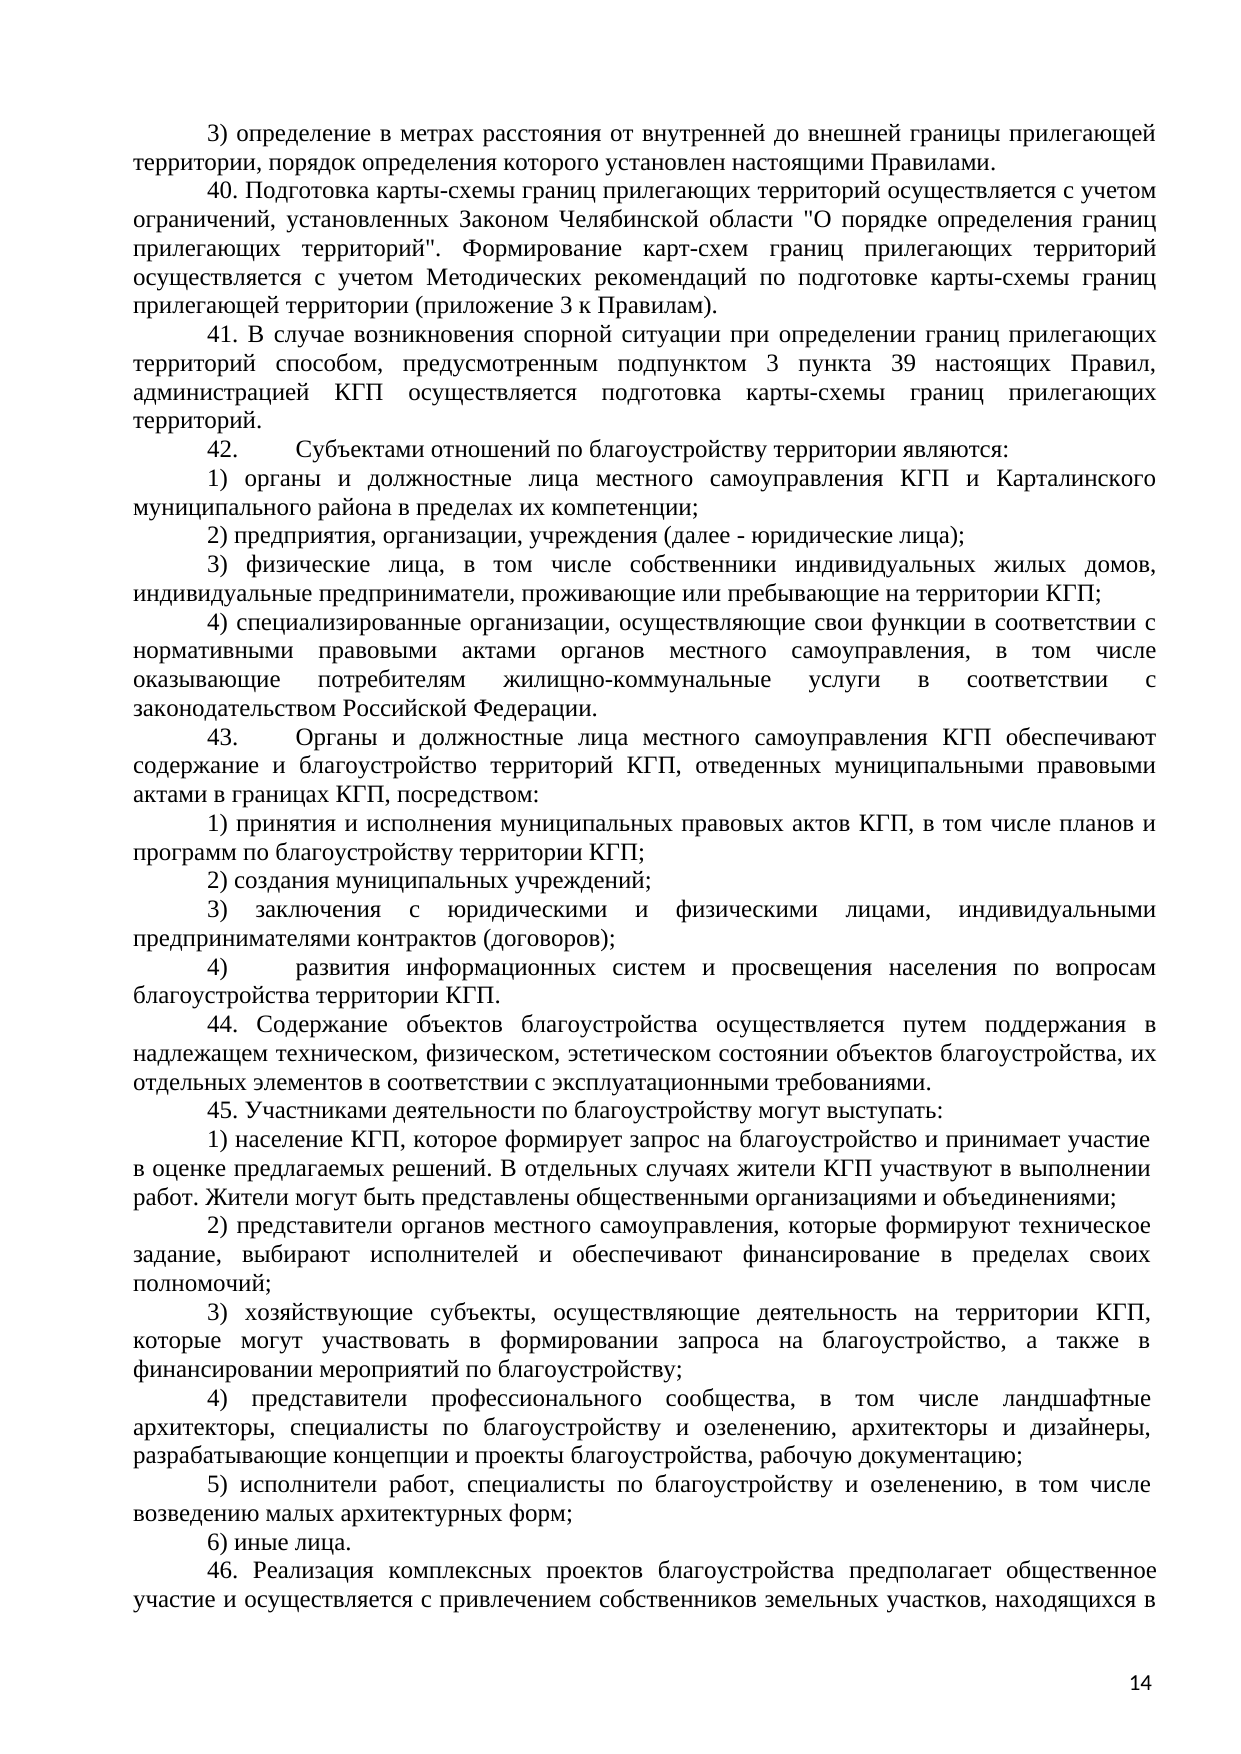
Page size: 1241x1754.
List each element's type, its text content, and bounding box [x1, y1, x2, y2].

text 45. Участниками деятельности по благоустройству могут выступать: [133, 1096, 1157, 1124]
text 42. Субъектами отношений по благоустройству территории являются: [133, 434, 1157, 463]
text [133, 1556, 1157, 1613]
text 43. Органы и должностные лица местного самоуправления КГП обеспечивают содержание и благоустройство территорий КГП, отведенных муниципальными правовыми актами в границах КГП, посредством: [133, 722, 1157, 808]
text 4) развития информационных систем и просвещения населения по вопросам благоустройства территории КГП. [133, 952, 1157, 1009]
text 44. Содержание объектов благоустройства осуществляется путем поддержания в надлежащем техническом, физическом, эстетическом состоянии объектов благоустройства, их отдельных элементов в соответствии с эксплуатационными требованиями. [133, 1009, 1157, 1096]
text 2) создания муниципальных учреждений; [133, 866, 1157, 894]
text 40. Подготовка карты-схемы границ прилегающих территорий осуществляется с учетом ограничений, установленных Законом Челябинской области "О порядке определения границ прилегающих территорий". Формирование карт-схем границ прилегающих территорий осуществляется с учетом Методических рекомендаций по подготовке карты-схемы границ прилегающей территории (приложение 3 к Правилам). [133, 176, 1157, 319]
text 4) представители профессионального сообщества, в том числе ландшафтные архитекторы, специалисты по благоустройству и озеленению, архитекторы и дизайнеры, разрабатывающие концепции и проекты благоустройства, рабочую документацию; [133, 1383, 1152, 1469]
text 5) исполнители работ, специалисты по благоустройству и озеленению, в том числе возведению малых архитектурных форм; [133, 1469, 1152, 1527]
text 1) население КГП, которое формирует запрос на благоустройство и принимает участие в оценке предлагаемых решений. В отдельных случаях жители КГП участвуют в выполнении работ. Жители могут быть представлены общественными организациями и объединениями; [133, 1124, 1152, 1211]
text 2) предприятия, организации, учреждения (далее - юридические лица); [133, 521, 1157, 549]
text 41. В случае возникновения спорной ситуации при определении границ прилегающих территорий способом, предусмотренным подпунктом 3 пункта 39 настоящих Правил, администрацией КГП осуществляется подготовка карты-схемы границ прилегающих территорий. [133, 319, 1157, 434]
text 3) определение в метрах расстояния от внутренней до внешней границы прилегающей территории, порядок определения которого установлен настоящими Правилами. [133, 118, 1157, 176]
text 2) представители органов местного самоуправления, которые формируют техническое задание, выбирают исполнителей и обеспечивают финансирование в пределах своих полномочий; [133, 1211, 1152, 1297]
text 1) органы и должностные лица местного самоуправления КГП и Карталинского муниципального района в пределах их компетенции; [133, 463, 1157, 521]
text 4) специализированные организации, осуществляющие свои функции в соответствии с нормативными правовыми актами органов местного самоуправления, в том числе оказывающие потребителям жилищно-коммунальные услуги в соответствии с законодательством Российской Федерации. [133, 607, 1157, 722]
text 3) хозяйствующие субъекты, осуществляющие деятельность на территории КГП, которые могут участвовать в формировании запроса на благоустройство, а также в финансировании мероприятий по благоустройству; [133, 1297, 1152, 1383]
text 1) принятия и исполнения муниципальных правовых актов КГП, в том числе планов и программ по благоустройству территории КГП; [133, 808, 1157, 866]
text 3) физические лица, в том числе собственники индивидуальных жилых домов, индивидуальные предприниматели, проживающие или пребывающие на территории КГП; [133, 549, 1157, 607]
text 6) иные лица. [133, 1527, 1152, 1556]
text 3) заключения с юридическими и физическими лицами, индивидуальными предпринимателями контрактов (договоров); [133, 894, 1157, 952]
